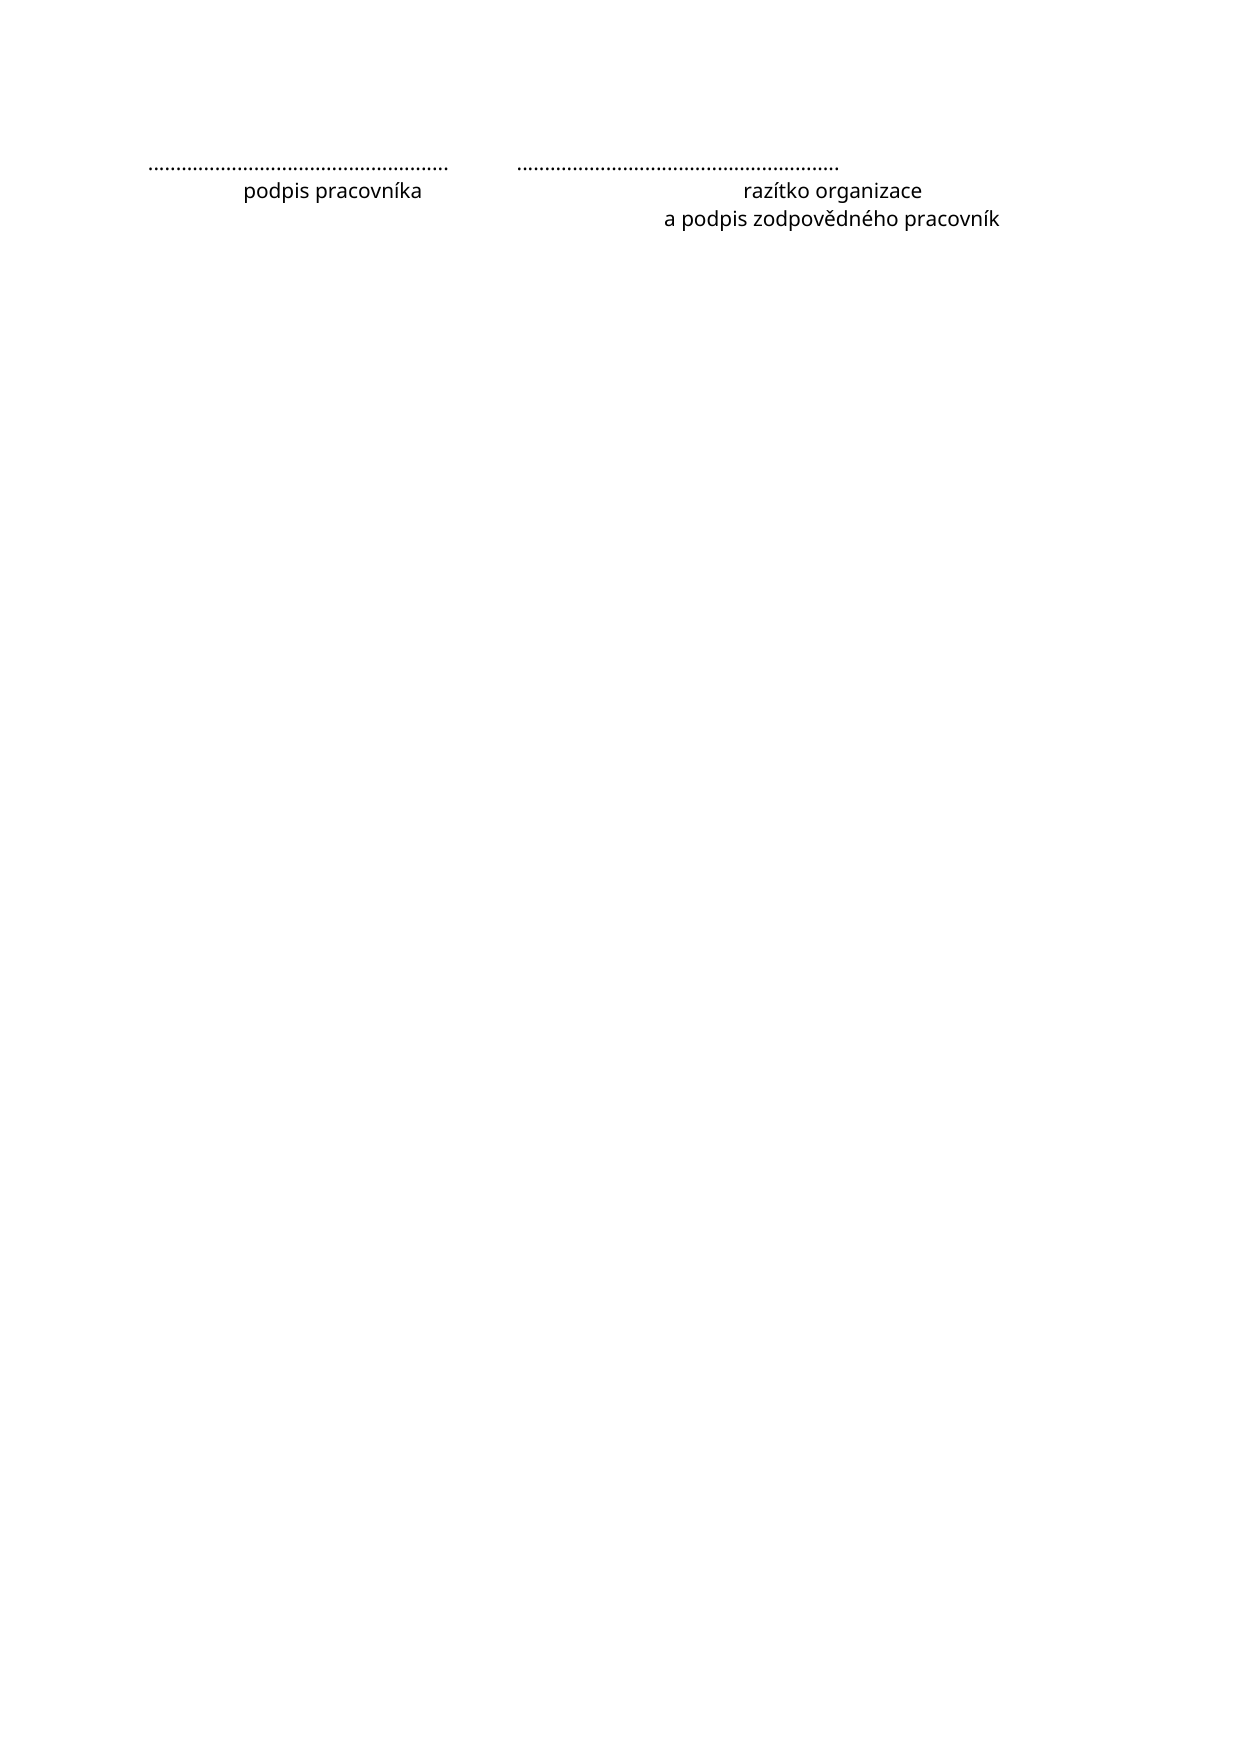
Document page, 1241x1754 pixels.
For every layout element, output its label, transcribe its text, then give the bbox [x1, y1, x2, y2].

text ...................................................... .....................................….................. [148, 148, 1093, 176]
text podpis pracovníka razítko organizace a podpis zodpovědného pracovník [148, 176, 1093, 233]
